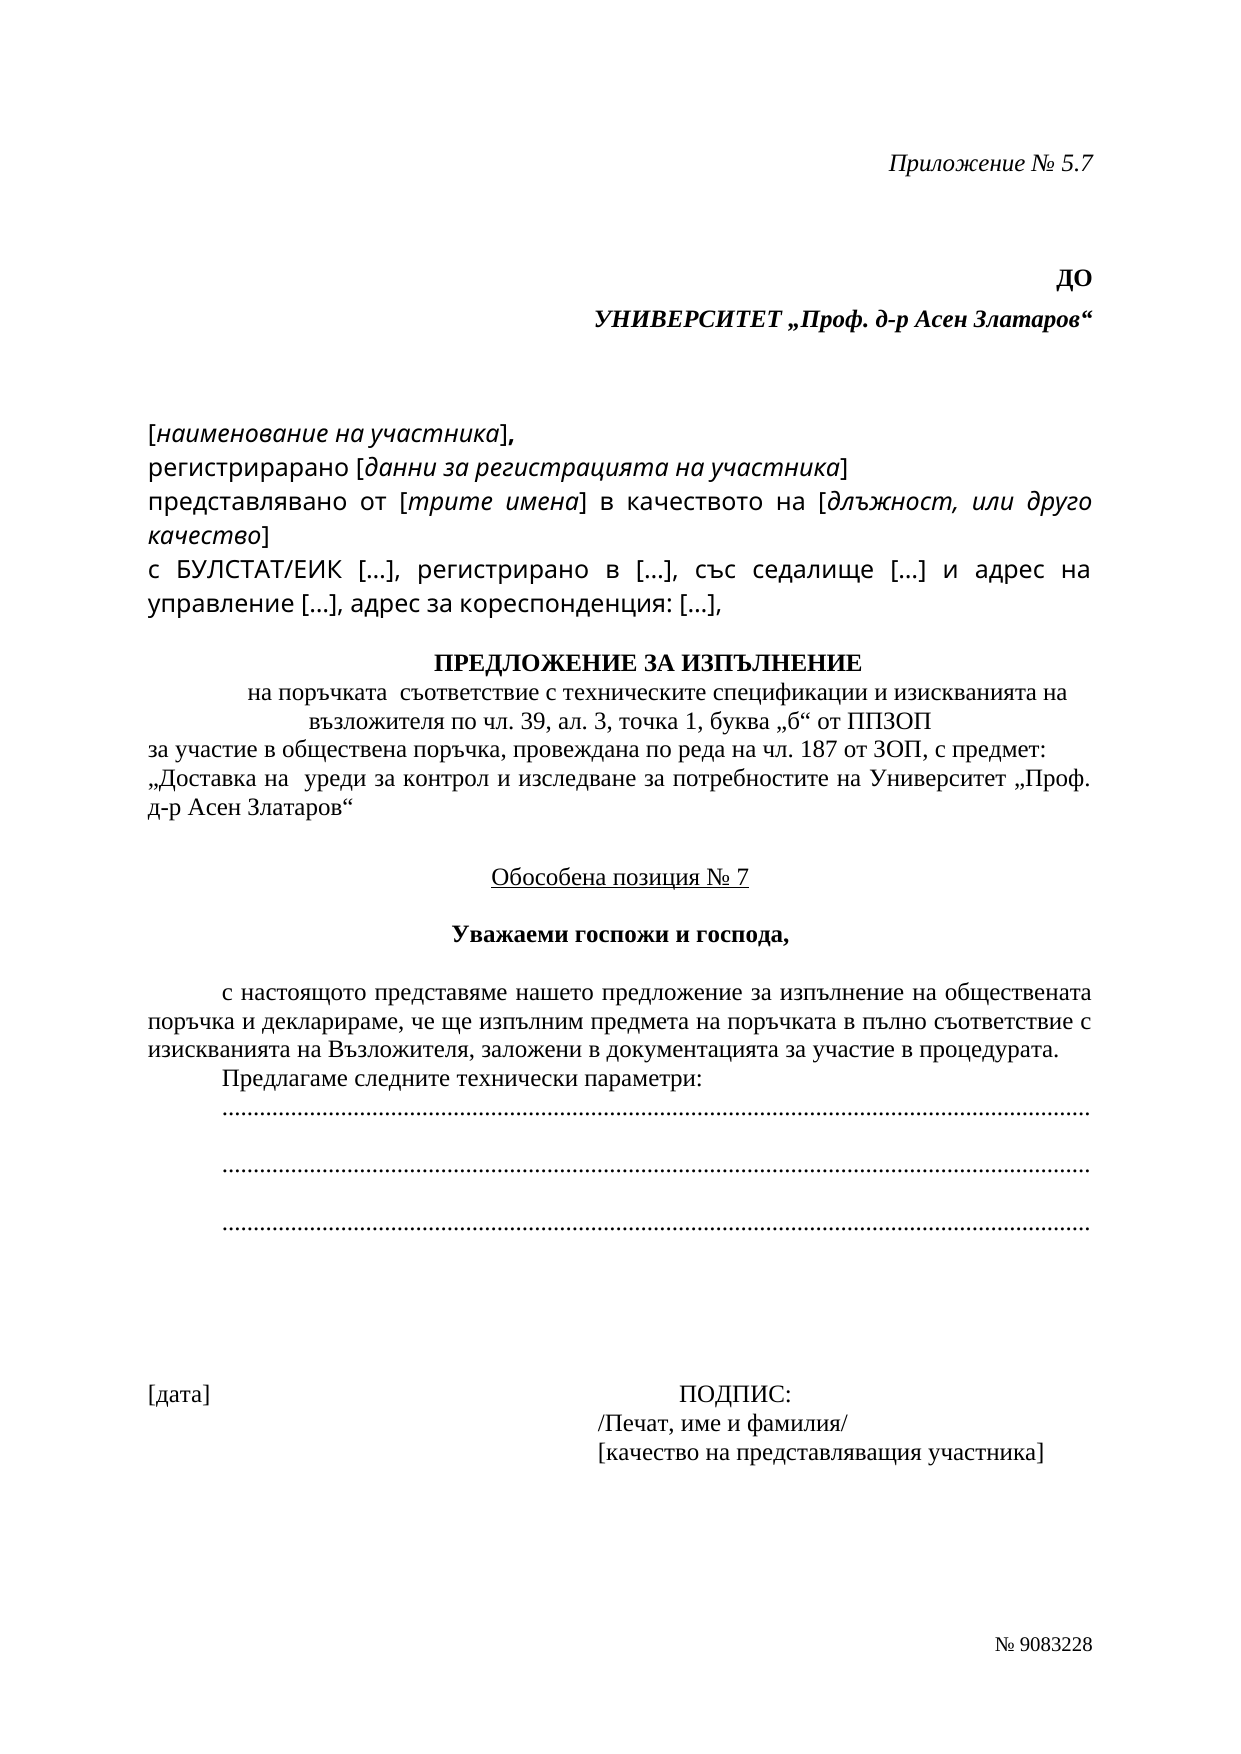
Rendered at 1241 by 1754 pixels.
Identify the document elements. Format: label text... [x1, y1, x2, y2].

text [наименование на участника], [148, 415, 1092, 449]
text УНИВЕРСИТЕТ „Проф. д-р Асен Златаров“ [148, 304, 1092, 333]
text „Доставка на уреди за контрол и изследване за потребностите на Университет „Проф. д-р Асен Златаров“ [148, 763, 1092, 821]
text Предлагаме следните технически параметри: [148, 1063, 1092, 1092]
text на поръчката съответствие с техническите спецификации и изискванията на възложителя по чл. 39, ал. 3, точка 1, буква „б“ от ППЗОП [148, 677, 1092, 734]
text с настоящото представяме нашето предложение за изпълнение на обществената поръчка и декларираме, че ще изпълним предмета на поръчката в пълно съответствие с изискванията на Възложителя, заложени в документацията за участие в процедурата. [148, 977, 1092, 1063]
text за участие в обществена поръчка, провеждана по реда на чл. 187 от ЗОП, с предмет: [148, 734, 1092, 763]
text /Печат, име и фамилия/ [148, 1408, 1092, 1437]
text ........................................................................................................................................... [148, 1149, 1092, 1178]
text ПРЕДЛОЖЕНИЕ ЗА ИЗПЪЛНЕНИЕ [148, 648, 1092, 677]
text представлявано от [трите имена] в качеството на [длъжност, или друго качество] [148, 483, 1092, 551]
text ДО [148, 263, 1092, 291]
text ........................................................................................................................................... [148, 1207, 1092, 1236]
text Уважаеми госпожи и господа, [148, 919, 1092, 948]
text [дата] ПОДПИС: [148, 1379, 1092, 1408]
text [качество на представляващия участника] [523, 1437, 1092, 1466]
text ........................................................................................................................................... [148, 1092, 1092, 1121]
text Приложение № 5.7 [148, 148, 1092, 176]
text регистрирарано [данни за регистрацията на участника] [148, 449, 1092, 483]
text с БУЛСТАТ/ЕИК […], регистрирано в […], със седалище […] и адрес на управление […], адрес за кореспонденция: […], [148, 551, 1092, 619]
text Обособена позиция № 7 [148, 862, 1092, 891]
